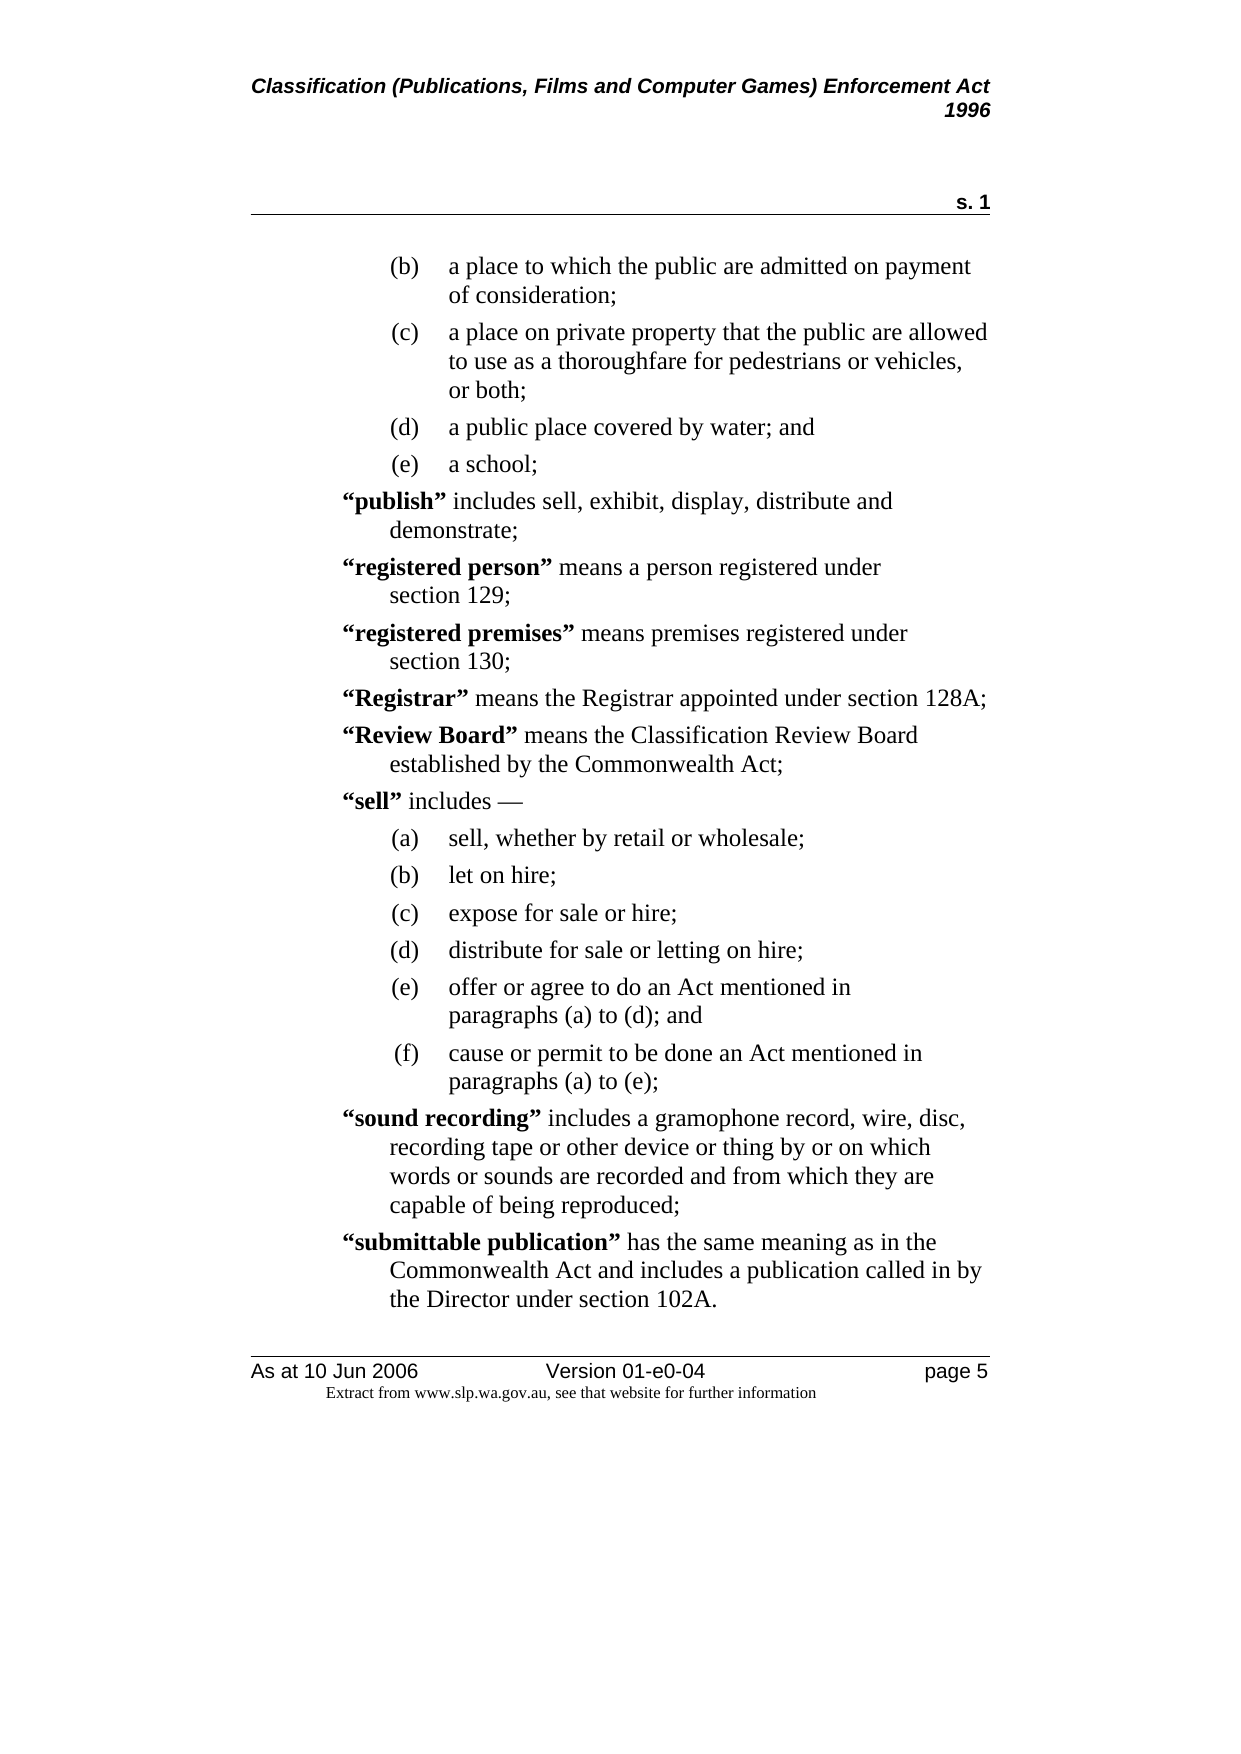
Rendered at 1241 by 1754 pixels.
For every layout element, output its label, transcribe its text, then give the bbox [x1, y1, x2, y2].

text (d) distribute for sale or letting on hire; [251, 935, 990, 963]
text (d) a public place covered by water; and [251, 412, 990, 441]
text “registered person” means a person registered under section 129; [251, 552, 990, 609]
text “Registrar” means the Registrar appointed under section 128A; [251, 683, 990, 712]
text “sound recording” includes a gramophone record, wire, disc, recording tape or other device or thing by or on which words or sounds are recorded and from which they are capable of being reproduced; [251, 1103, 990, 1218]
text (c) a place on private property that the public are allowed to use as a thoroughfare for pedestrians or vehicles, or both; [251, 317, 990, 403]
text (c) expose for sale or hire; [251, 898, 990, 926]
text (b) let on hire; [251, 861, 990, 889]
text “submittable publication” has the same meaning as in the Commonwealth Act and includes a publication called in by the Director under section 102A. [251, 1227, 990, 1313]
text (a) sell, whether by retail or wholesale; [251, 823, 990, 852]
text (e) offer or agree to do an Act mentioned in paragraphs (a) to (d); and [251, 972, 990, 1029]
text “Review Board” means the Classification Review Board established by the Commonwealth Act; [251, 721, 990, 778]
text “sell” includes — [251, 786, 990, 815]
text (f) cause or permit to be done an Act mentioned in paragraphs (a) to (e); [251, 1038, 990, 1095]
text “publish” includes sell, exhibit, display, distribute and demonstrate; [251, 486, 990, 543]
text (b) a place to which the public are admitted on payment of consideration; [251, 251, 990, 309]
text (e) a school; [251, 449, 990, 478]
text “registered premises” means premises registered under section 130; [251, 618, 990, 675]
